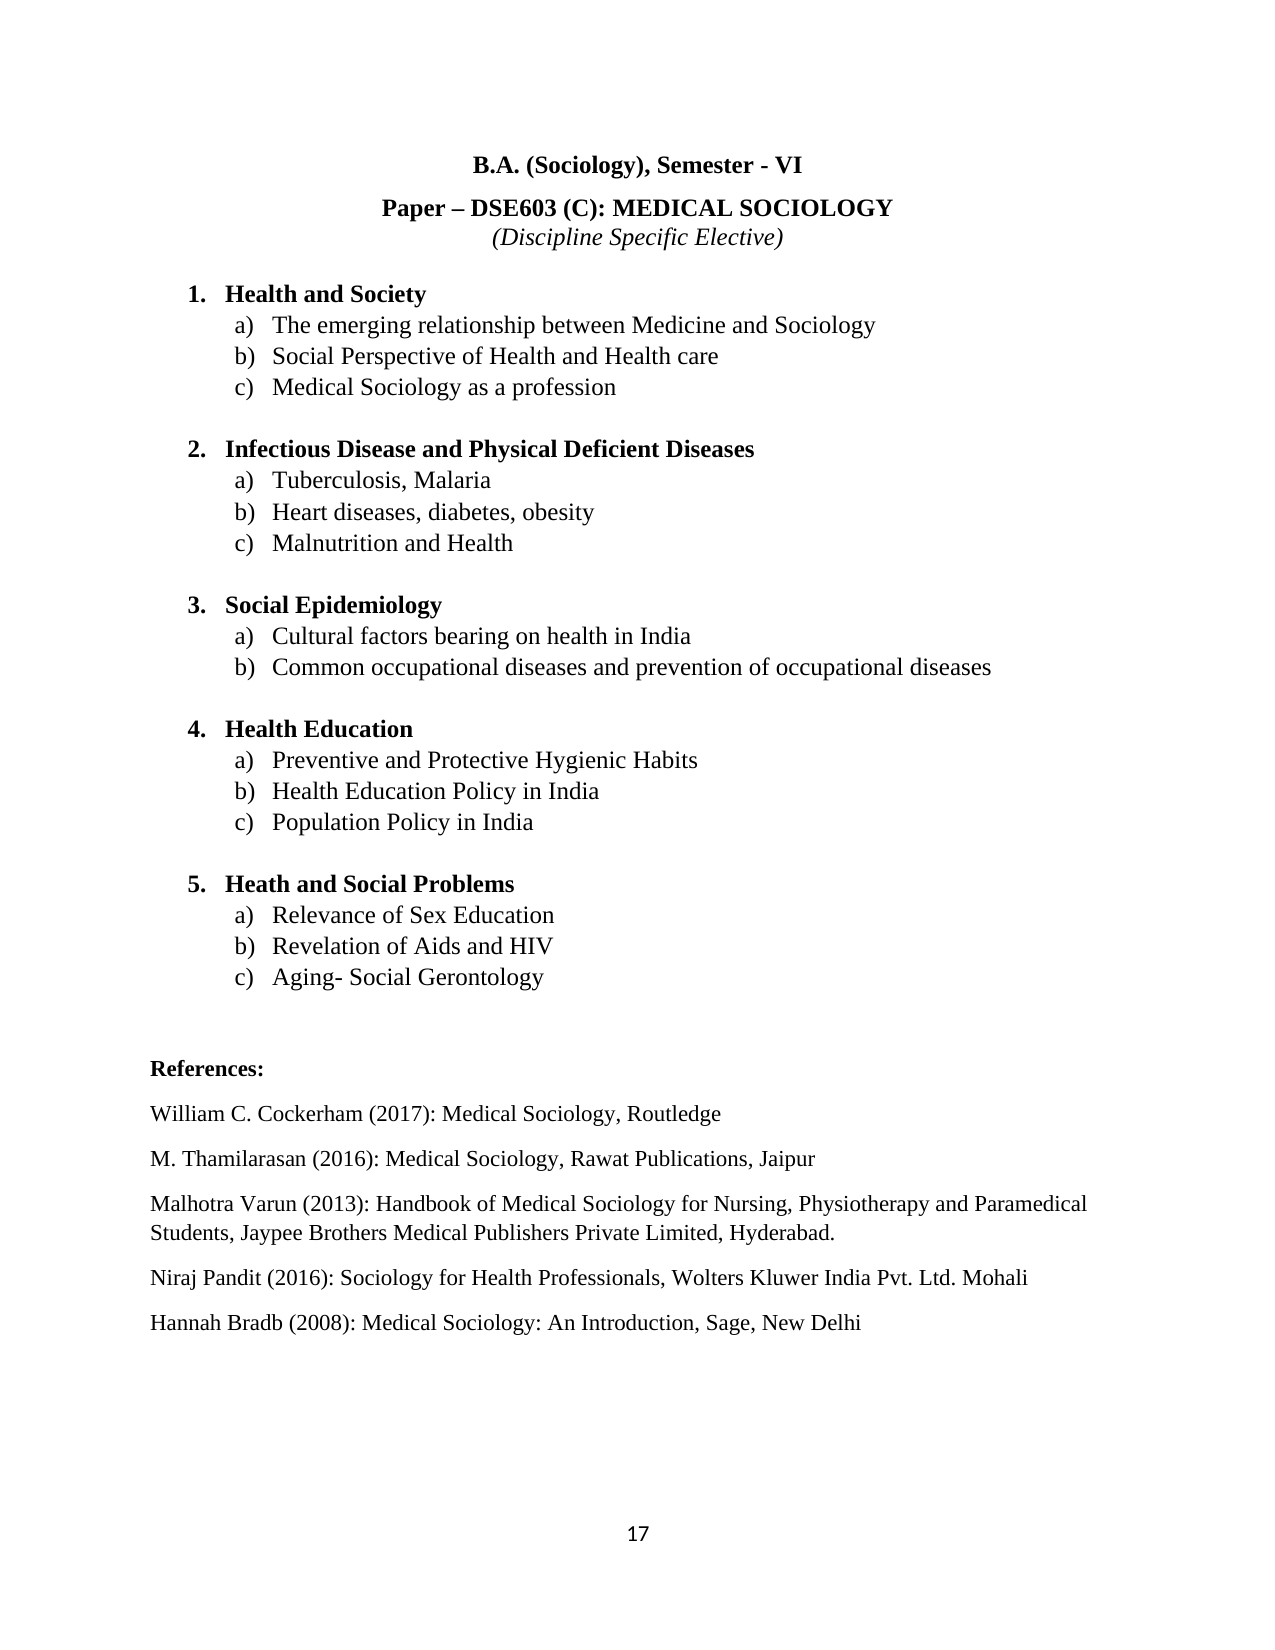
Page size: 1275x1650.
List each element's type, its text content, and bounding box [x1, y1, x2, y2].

list Common occupational diseases and prevention of occupational diseases [234, 652, 1125, 681]
text B.A. (Sociology), Semester - VI [150, 150, 1125, 179]
text Paper – DSE603 (C): MEDICAL SOCIOLOGY [150, 193, 1125, 222]
text (Discipline Specific Elective) [150, 222, 1125, 251]
text Malhotra Varun (2013): Handbook of Medical Sociology for Nursing, Physiotherapy and Paramedical Students, Jaypee Brothers Medical Publishers Private Limited, Hyderabad. [150, 1190, 1125, 1245]
text References: [150, 1055, 1125, 1081]
text William C. Cockerham (2017): Medical Sociology, Routledge [150, 1100, 1125, 1127]
text M. Thamilarasan (2016): Medical Sociology, Rawat Publications, Jaipur [150, 1145, 1125, 1172]
list Malnutrition and Health [234, 528, 1125, 556]
list Infectious Disease and Physical Deficient Diseases [187, 434, 1125, 463]
list Social Perspective of Health and Health care [234, 341, 1125, 370]
text Hannah Bradb (2008): Medical Sociology: An Introduction, Sage, New Delhi [150, 1309, 1125, 1335]
list Health Education [187, 714, 1125, 743]
list Health Education Policy in India [234, 776, 1125, 805]
list Aging- Social Gerontology [234, 962, 1125, 991]
list Preventive and Protective Hygienic Habits [234, 745, 1125, 774]
list Relevance of Sex Education [234, 900, 1125, 929]
list Population Policy in India [234, 807, 1125, 836]
list Heart diseases, diabetes, obesity [234, 497, 1125, 525]
list Heath and Social Problems [187, 869, 1125, 898]
list Social Epidemiology [187, 590, 1125, 618]
text Niraj Pandit (2016): Sociology for Health Professionals, Wolters Kluwer India Pvt. Ltd. Mohali [150, 1264, 1125, 1290]
list Tuberculosis, Malaria [234, 466, 1125, 494]
list Medical Sociology as a profession [234, 372, 1125, 401]
list Revelation of Aids and HIV [234, 931, 1125, 960]
list Health and Society [187, 279, 1125, 308]
list The emerging relationship between Medicine and Sociology [234, 310, 1125, 339]
list Cultural factors bearing on health in India [234, 621, 1125, 649]
